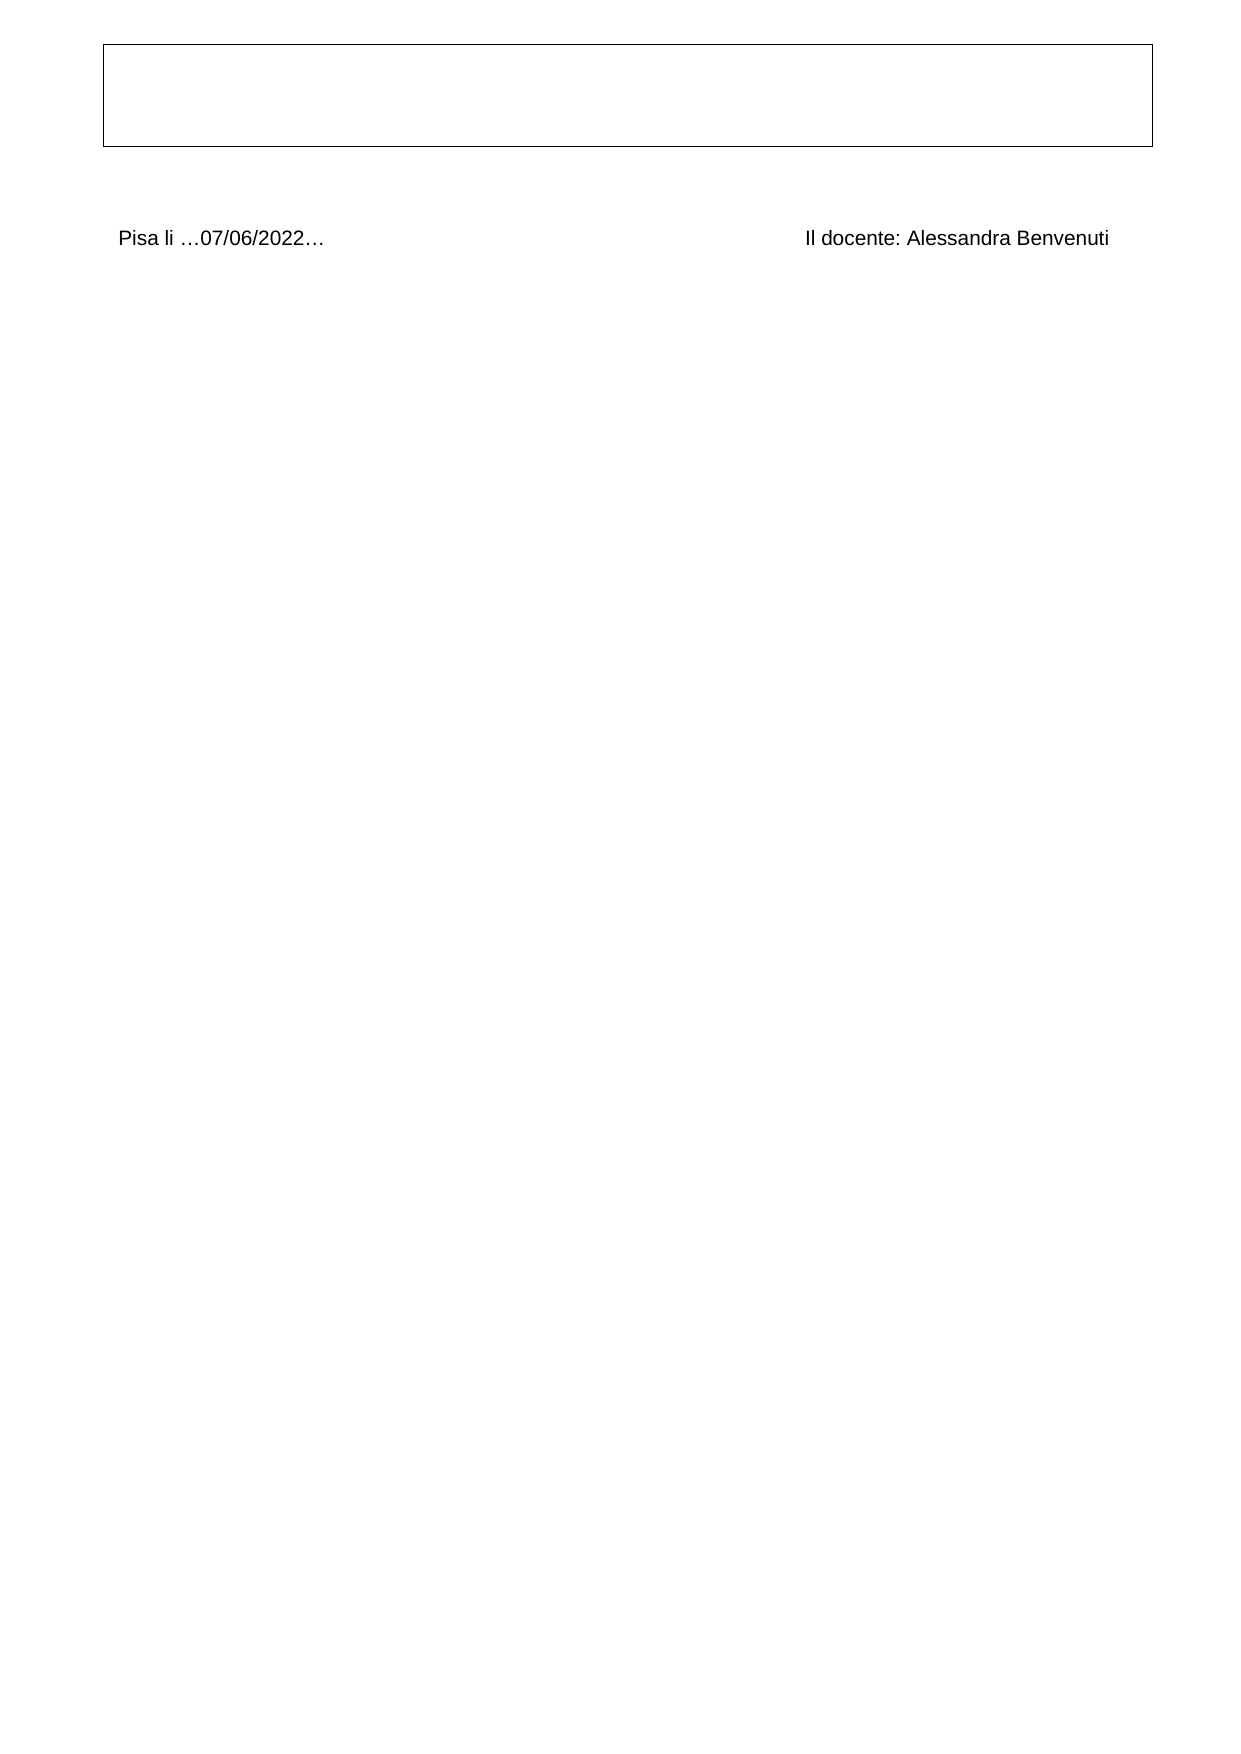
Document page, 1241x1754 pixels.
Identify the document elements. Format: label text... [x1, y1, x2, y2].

text Pisa li …07/06/2022… Il docente: Alessandra Benvenuti [118, 226, 1122, 250]
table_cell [104, 45, 1152, 146]
